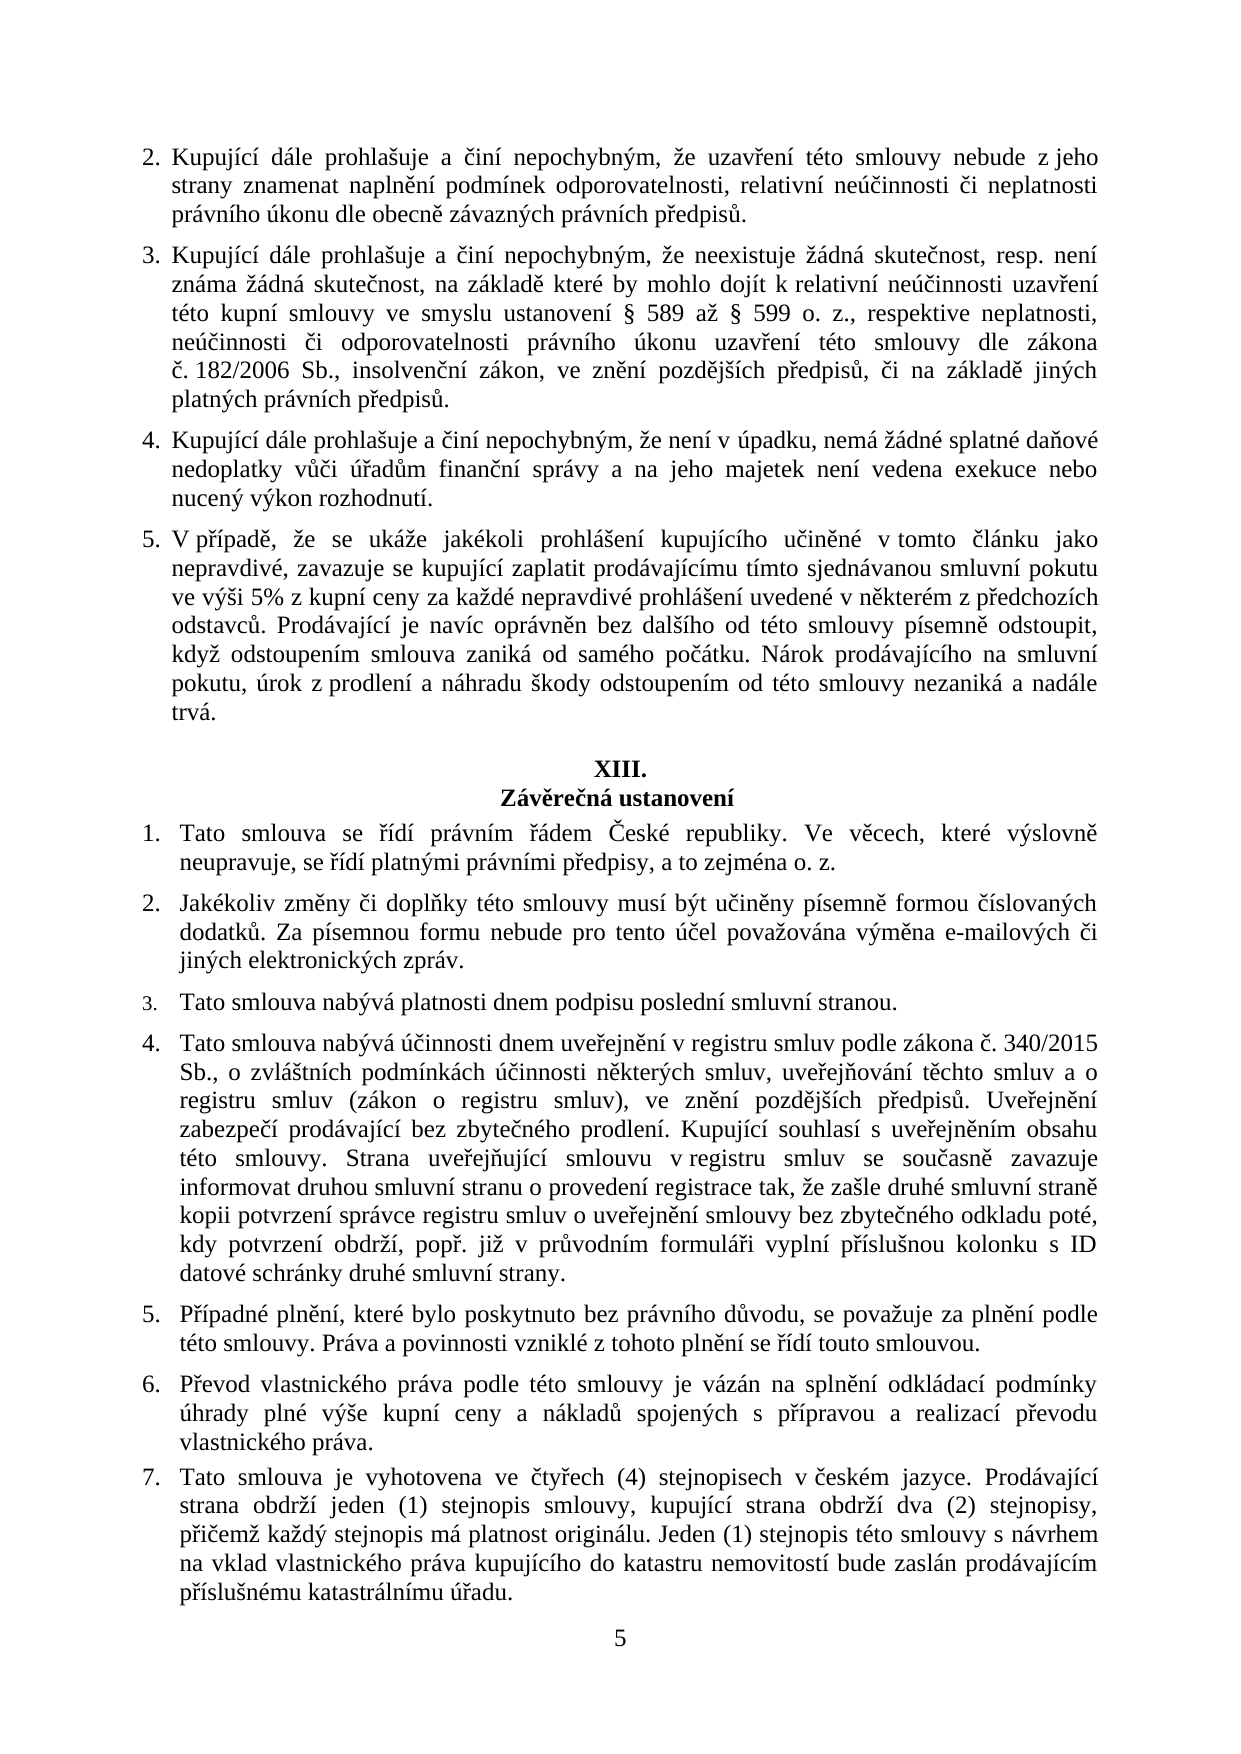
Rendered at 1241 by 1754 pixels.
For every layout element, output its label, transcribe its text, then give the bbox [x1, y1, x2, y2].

list Tato smlouva je vyhotovena ve čtyřech (4) stejnopisech v českém jazyce. Prodávající strana obdrží jeden (1) stejnopis smlouvy, kupující strana obdrží dva (2) stejnopisy, přičemž každý stejnopis má platnost originálu. Jeden (1) stejnopis této smlouvy s návrhem na vklad vlastnického práva kupujícího do katastru nemovitostí bude zaslán prodávajícím příslušnému katastrálnímu úřadu. [142, 1462, 1098, 1606]
list Tato smlouva nabývá platnosti dnem podpisu poslední smluvní stranou. [142, 987, 1098, 1016]
list Tato smlouva se řídí právním řádem České republiky. Ve věcech, které výslovně neupravuje, se řídí platnými právními předpisy, a to zejména o. z. [142, 818, 1098, 876]
list Tato smlouva nabývá účinnosti dnem uveřejnění v registru smluv podle zákona č. 340/2015 Sb., o zvláštních podmínkách účinnosti některých smluv, uveřejňování těchto smluv a o registru smluv (zákon o registru smluv), ve znění pozdějších předpisů. Uveřejnění zabezpečí prodávající bez zbytečného prodlení. Kupující souhlasí s uveřejněním obsahu této smlouvy. Strana uveřejňující smlouvu v registru smluv se současně zavazuje informovat druhou smluvní stranu o provedení registrace tak, že zašle druhé smluvní straně kopii potvrzení správce registru smluv o uveřejnění smlouvy bez zbytečného odkladu poté, kdy potvrzení obdrží, popř. již v průvodním formuláři vyplní příslušnou kolonku s ID datové schránky druhé smluvní strany. [142, 1028, 1098, 1287]
text Závěrečná ustanovení [142, 783, 1098, 812]
list Případné plnění, které bylo poskytnuto bez právního důvodu, se považuje za plnění podle této smlouvy. Práva a povinnosti vzniklé z tohoto plnění se řídí touto smlouvou. [142, 1299, 1098, 1357]
list V případě, že se ukáže jakékoli prohlášení kupujícího učiněné v tomto článku jako nepravdivé, zavazuje se kupující zaplatit prodávajícímu tímto sjednávanou smluvní pokutu ve výši 5% z kupní ceny za každé nepravdivé prohlášení uvedené v některém z předchozích odstavců. Prodávající je navíc oprávněn bez dalšího od této smlouvy písemně odstoupit, když odstoupením smlouva zaniká od samého počátku. Nárok prodávajícího na smluvní pokutu, úrok z prodlení a náhradu škody odstoupením od této smlouvy nezaniká a nadále trvá. [142, 524, 1098, 726]
list Kupující dále prohlašuje a činí nepochybným, že není v úpadku, nemá žádné splatné daňové nedoplatky vůči úřadům finanční správy a na jeho majetek není vedena exekuce nebo nucený výkon rozhodnutí. [142, 426, 1098, 512]
list Převod vlastnického práva podle této smlouvy je vázán na splnění odkládací podmínky úhrady plné výše kupní ceny a nákladů spojených s přípravou a realizací převodu vlastnického práva. [142, 1369, 1098, 1456]
list Kupující dále prohlašuje a činí nepochybným, že uzavření této smlouvy nebude z jeho strany znamenat naplnění podmínek odporovatelnosti, relativní neúčinnosti či neplatnosti právního úkonu dle obecně závazných právních předpisů. [142, 142, 1098, 228]
list Jakékoliv změny či doplňky této smlouvy musí být učiněny písemně formou číslovaných dodatků. Za písemnou formu nebude pro tento účel považována výměna e-mailových či jiných elektronických zpráv. [142, 888, 1098, 974]
text XIII. [142, 754, 1098, 783]
list Kupující dále prohlašuje a činí nepochybným, že neexistuje žádná skutečnost, resp. není známa žádná skutečnost, na základě které by mohlo dojít k relativní neúčinnosti uzavření této kupní smlouvy ve smyslu ustanovení § 589 až § 599 o. z., respektive neplatnosti, neúčinnosti či odporovatelnosti právního úkonu uzavření této smlouvy dle zákona č. 182/2006 Sb., insolvenční zákon, ve znění pozdějších předpisů, či na základě jiných platných právních předpisů. [142, 241, 1098, 413]
